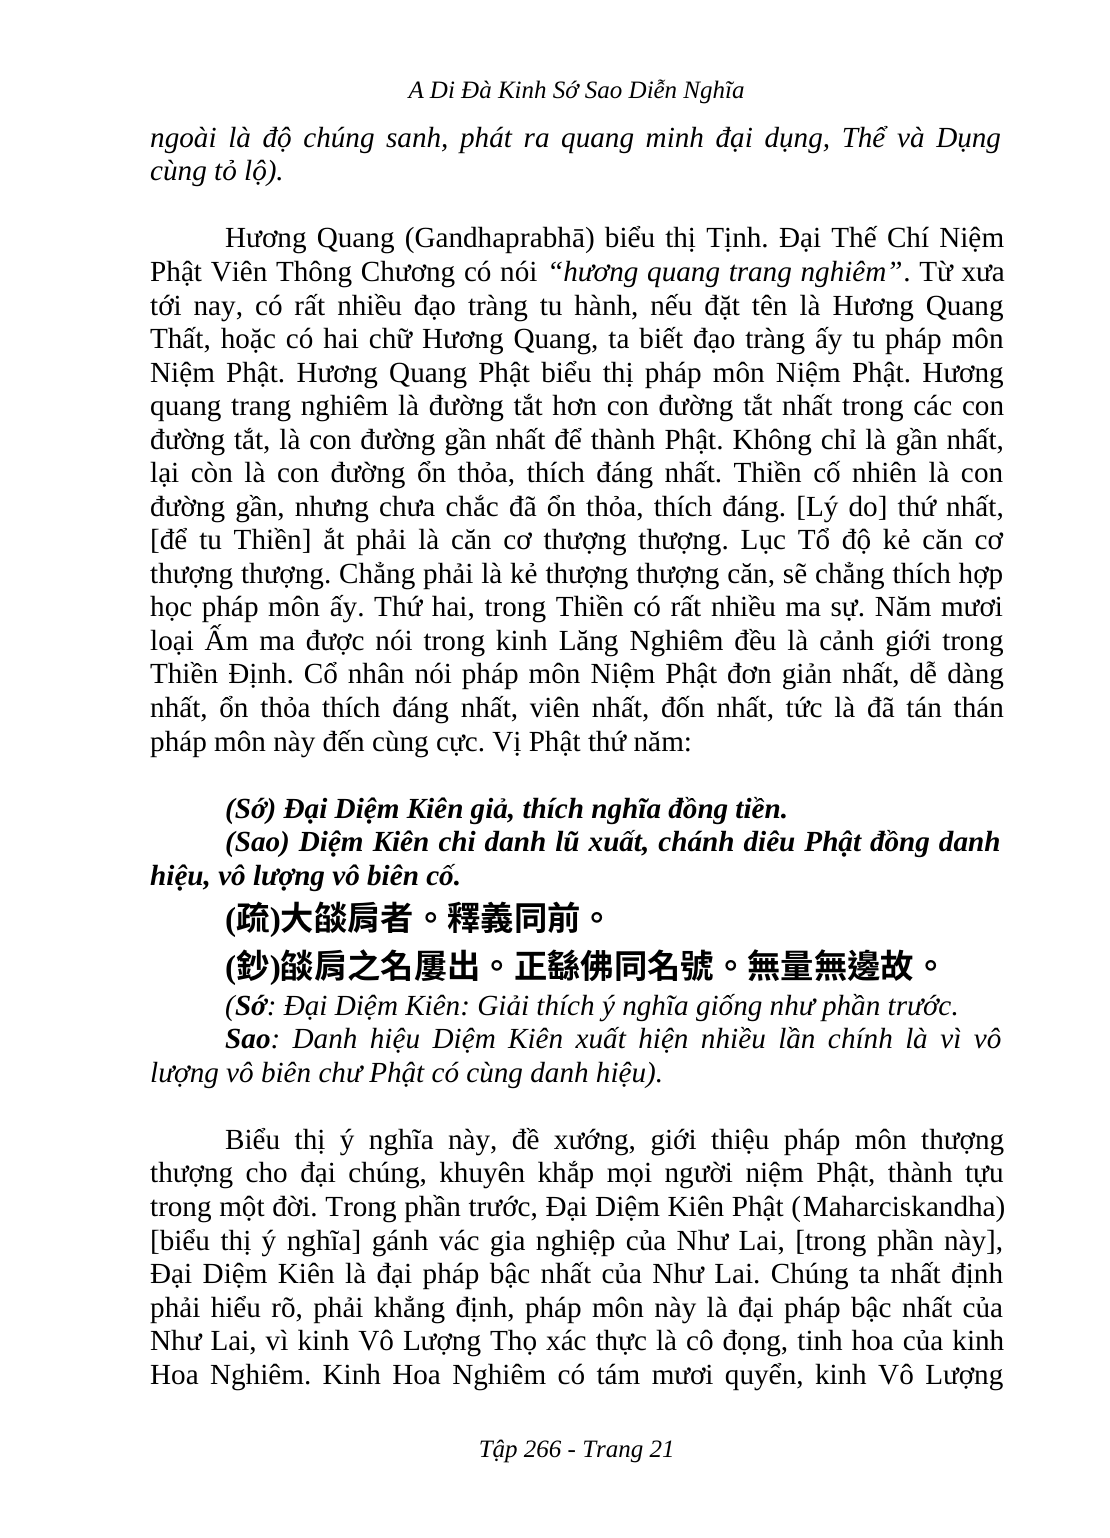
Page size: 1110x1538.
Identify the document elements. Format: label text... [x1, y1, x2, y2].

text Sao: Danh hiệu Diệm Kiên xuất hiện nhiều lần chính là vì vô lượng vô biên chư Phật có cùng danh hiệu). [150, 1021, 1005, 1088]
text (Sớ) Đại Diệm Kiên giả, thích nghĩa đồng tiền. [150, 791, 1005, 824]
text (疏)大燄肩者。釋義同前。 [150, 891, 1005, 940]
text (Sao) Diệm Kiên chi danh lũ xuất, chánh diêu Phật đồng danh hiệu, vô lượng vô biên cố. [150, 824, 1005, 891]
text Hương Quang (Gandhaprabhā) biểu thị Tịnh. Đại Thế Chí Niệm Phật Viên Thông Chương có nói “hương quang trang nghiêm”. Từ xưa tới nay, có rất nhiều đạo tràng tu hành, nếu đặt tên là Hương Quang Thất, hoặc có hai chữ Hương Quang, ta biết đạo tràng ấy tu pháp môn Niệm Phật. Hương Quang Phật biểu thị pháp môn Niệm Phật. Hương quang trang nghiêm là đường tắt hơn con đường tắt nhất trong các con đường tắt, là con đường gần nhất để thành Phật. Không chỉ là gần nhất, lại còn là con đường ổn thỏa, thích đáng nhất. Thiền cố nhiên là con đường gần, nhưng chưa chắc đã ổn thỏa, thích đáng. [Lý do] thứ nhất, [để tu Thiền] ắt phải là căn cơ thượng thượng. Lục Tổ độ kẻ căn cơ thượng thượng. Chẳng phải là kẻ thượng thượng căn, sẽ chẳng thích hợp học pháp môn ấy. Thứ hai, trong Thiền có rất nhiều ma sự. Năm mươi loại Ấm ma được nói trong kinh Lăng Nghiêm đều là cảnh giới trong Thiền Định. Cổ nhân nói pháp môn Niệm Phật đơn giản nhất, dễ dàng nhất, ổn thỏa thích đáng nhất, viên nhất, đốn nhất, tức là đã tán thán pháp môn này đến cùng cực. Vị Phật thứ năm: [150, 221, 1005, 757]
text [150, 1122, 1005, 1390]
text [150, 120, 1005, 187]
text (鈔)燄肩之名屢出。正繇佛同名號。無量無邊故。 [150, 940, 1005, 988]
text (Sớ: Đại Diệm Kiên: Giải thích ý nghĩa giống như phần trước. [150, 988, 1005, 1021]
